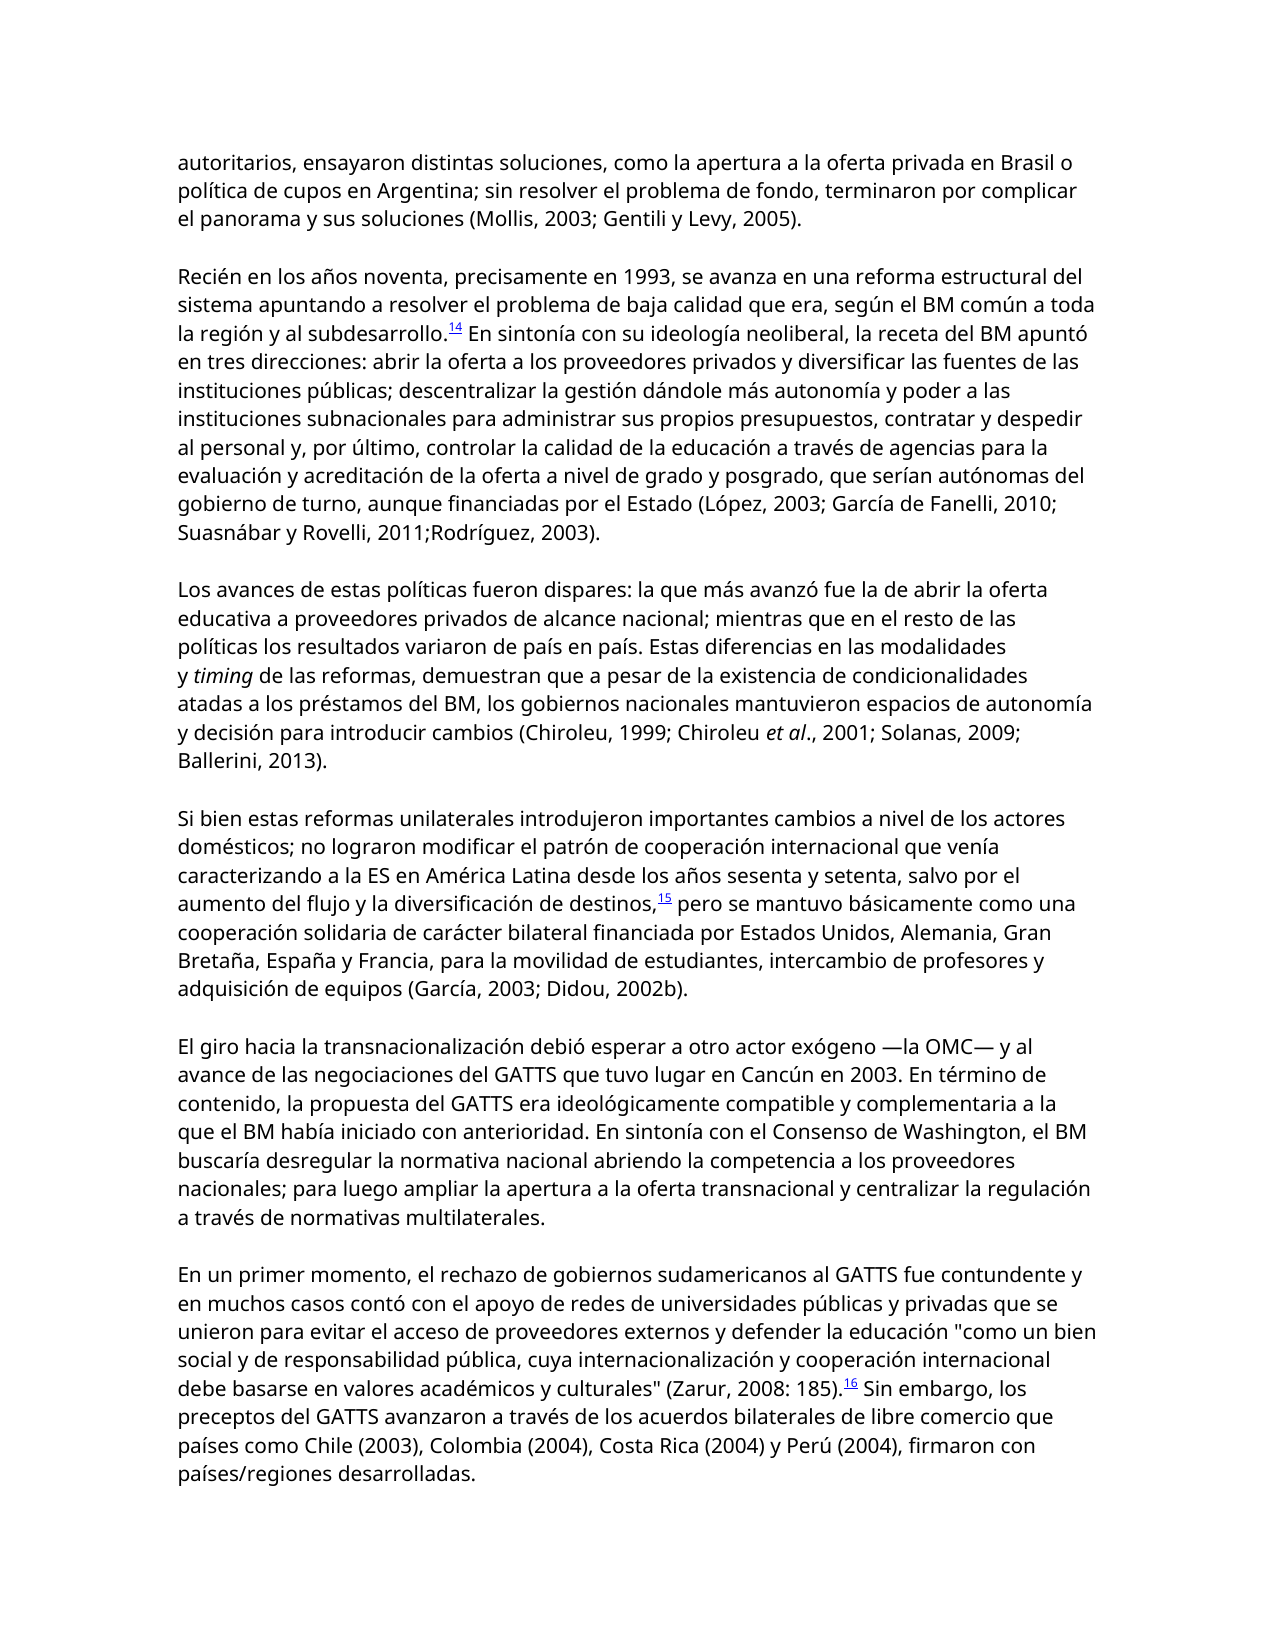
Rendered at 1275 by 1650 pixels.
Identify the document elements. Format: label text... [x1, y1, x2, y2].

text Recién en los años noventa, precisamente en 1993, se avanza en una reforma estructural del sistema apuntando a resolver el problema de baja calidad que era, según el BM común a toda la región y al subdesarrollo.14 En sintonía con su ideología neoliberal, la receta del BM apuntó en tres direcciones: abrir la oferta a los proveedores privados y diversificar las fuentes de las instituciones públicas; descentralizar la gestión dándole más autonomía y poder a las instituciones subnacionales para administrar sus propios presupuestos, contratar y despedir al personal y, por último, controlar la calidad de la educación a través de agencias para la evaluación y acreditación de la oferta a nivel de grado y posgrado, que serían autónomas del gobierno de turno, aunque financiadas por el Estado (López, 2003; García de Fanelli, 2010; Suasnábar y Rovelli, 2011;Rodríguez, 2003). [177, 262, 1098, 546]
text Si bien estas reformas unilaterales introdujeron importantes cambios a nivel de los actores domésticos; no lograron modificar el patrón de cooperación internacional que venía caracterizando a la ES en América Latina desde los años sesenta y setenta, salvo por el aumento del flujo y la diversificación de destinos,15 pero se mantuvo básicamente como una cooperación solidaria de carácter bilateral financiada por Estados Unidos, Alemania, Gran Bretaña, España y Francia, para la movilidad de estudiantes, intercambio de profesores y adquisición de equipos (García, 2003; Didou, 2002b). [177, 804, 1098, 1003]
text En un primer momento, el rechazo de gobiernos sudamericanos al GATTS fue contundente y en muchos casos contó con el apoyo de redes de universidades públicas y privadas que se unieron para evitar el acceso de proveedores externos y defender la educación "como un bien social y de responsabilidad pública, cuya internacionalización y cooperación internacional debe basarse en valores académicos y culturales" (Zarur, 2008: 185).16 Sin embargo, los preceptos del GATTS avanzaron a través de los acuerdos bilaterales de libre comercio que países como Chile (2003), Colombia (2004), Costa Rica (2004) y Perú (2004), firmaron con países/regiones desarrolladas. [177, 1260, 1098, 1488]
text El giro hacia la transnacionalización debió esperar a otro actor exógeno —la OMC— y al avance de las negociaciones del GATTS que tuvo lugar en Cancún en 2003. En término de contenido, la propuesta del GATTS era ideológicamente compatible y complementaria a la que el BM había iniciado con anterioridad. En sintonía con el Consenso de Washington, el BM buscaría desregular la normativa nacional abriendo la competencia a los proveedores nacionales; para luego ampliar la apertura a la oferta transnacional y centralizar la regulación a través de normativas multilaterales. [177, 1032, 1098, 1231]
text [177, 148, 1098, 233]
text Los avances de estas políticas fueron dispares: la que más avanzó fue la de abrir la oferta educativa a proveedores privados de alcance nacional; mientras que en el resto de las políticas los resultados variaron de país en país. Estas diferencias en las modalidades y timing de las reformas, demuestran que a pesar de la existencia de condicionalidades atadas a los préstamos del BM, los gobiernos nacionales mantuvieron espacios de autonomía y decisión para introducir cambios (Chiroleu, 1999; Chiroleu et al., 2001; Solanas, 2009; Ballerini, 2013). [177, 576, 1098, 775]
